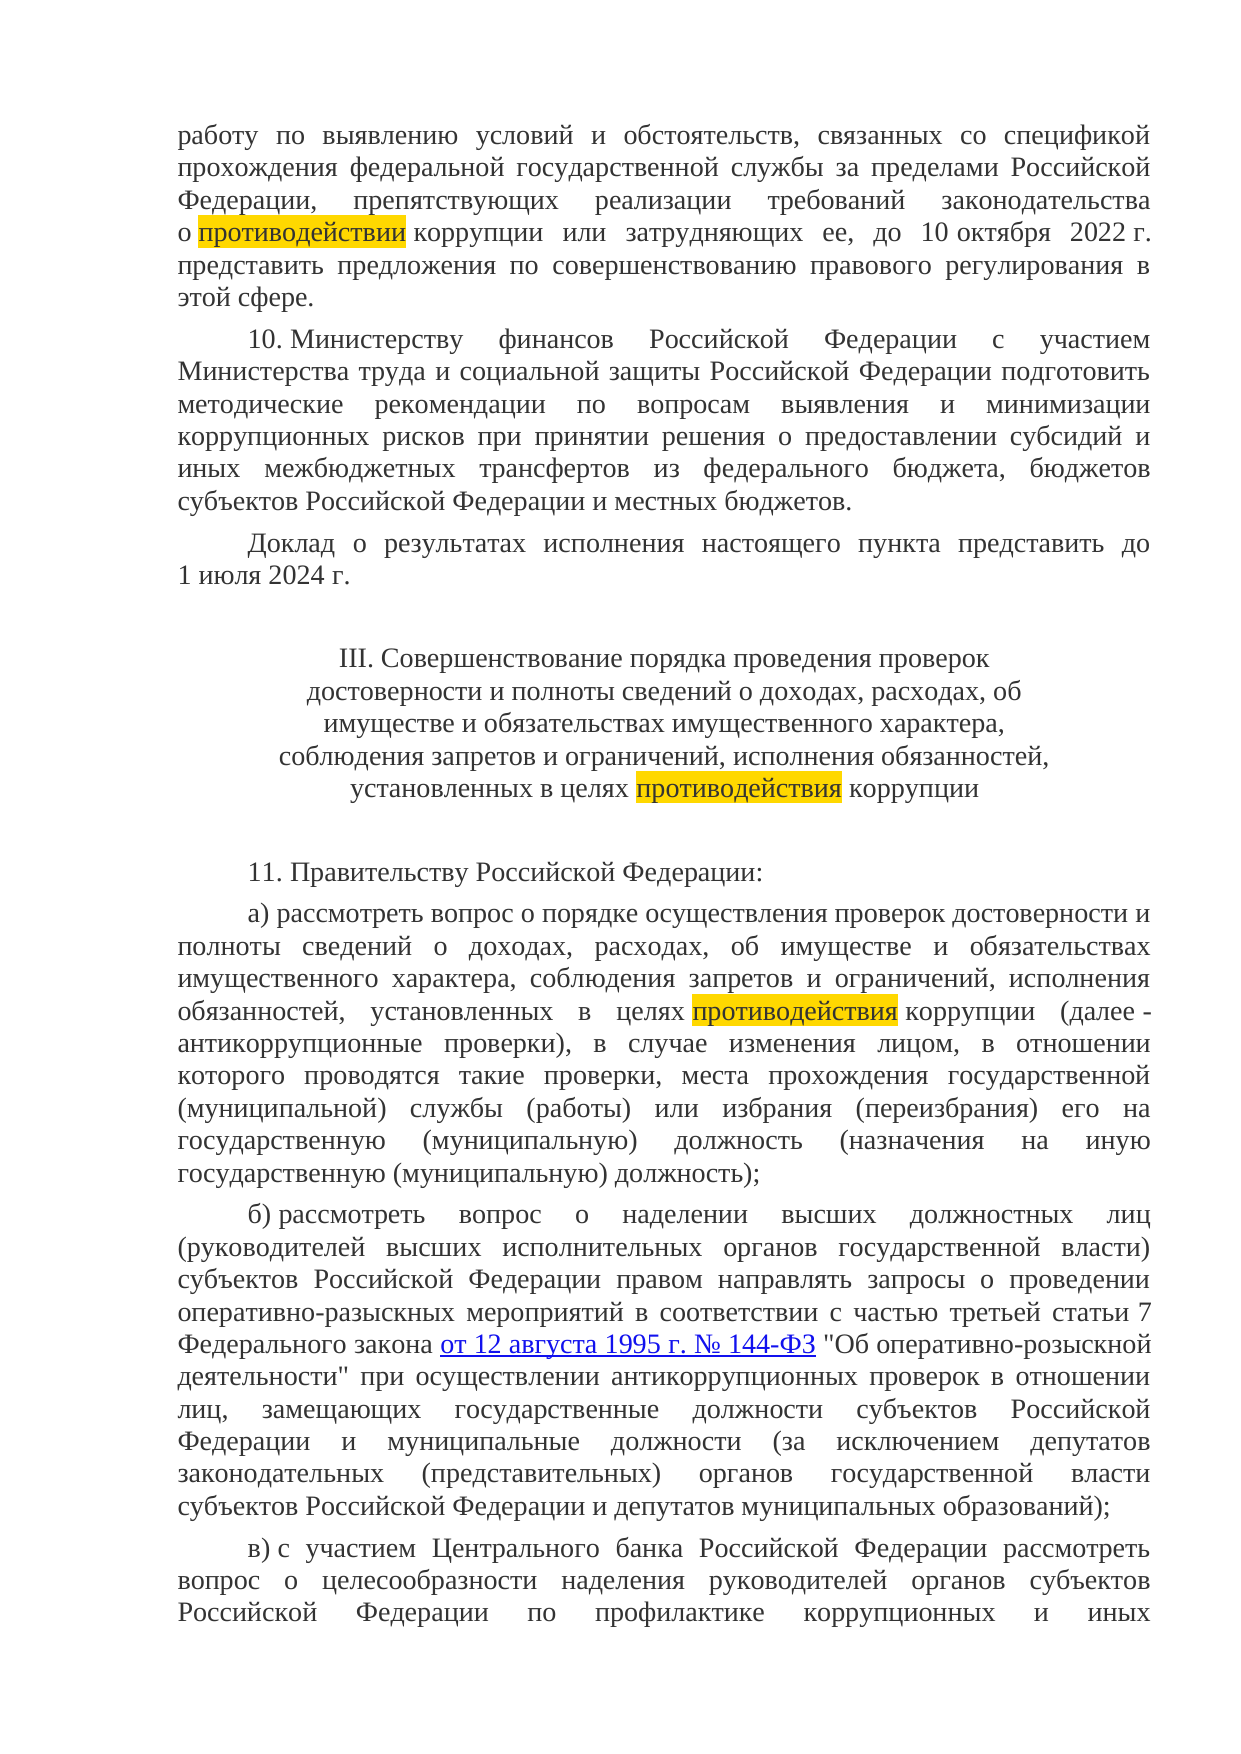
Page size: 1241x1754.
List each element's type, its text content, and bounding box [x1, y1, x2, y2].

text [177, 118, 1152, 312]
text а) рассмотреть вопрос о порядке осуществления проверок достоверности и полноты сведений о доходах, расходах, об имуществе и обязательствах имущественного характера, соблюдения запретов и ограничений, исполнения обязанностей, установленных в целях противодействия коррупции (далее - антикоррупционные проверки), в случае изменения лицом, в отношении которого проводятся такие проверки, места прохождения государственной (муниципальной) службы (работы) или избрания (переизбрания) его на государственную (муниципальную) должность (назначения на иную государственную (муниципальную) должность); [177, 896, 1152, 1188]
text III. Совершенствование порядка проведения проверок достоверности и полноты сведений о доходах, расходах, об имуществе и обязательствах имущественного характера, соблюдения запретов и ограничений, исполнения обязанностей, установленных в целях противодействия коррупции [247, 642, 1081, 803]
text Доклад о результатах исполнения настоящего пункта представить до 1 июля 2024 г. [177, 526, 1152, 590]
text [177, 1531, 1152, 1628]
text 11. Правительству Российской Федерации: [177, 855, 1152, 887]
text б) рассмотреть вопрос о наделении высших должностных лиц (руководителей высших исполнительных органов государственной власти) субъектов Российской Федерации правом направлять запросы о проведении оперативно-разыскных мероприятий в соответствии с частью третьей статьи 7 Федерального закона от 12 августа 1995 г. № 144-ФЗ "Об оперативно-розыскной деятельности" при осуществлении антикоррупционных проверок в отношении лиц, замещающих государственные должности субъектов Российской Федерации и муниципальные должности (за исключением депутатов законодательных (представительных) органов государственной власти субъектов Российской Федерации и депутатов муниципальных образований); [177, 1197, 1152, 1521]
text 10. Министерству финансов Российской Федерации с участием Министерства труда и социальной защиты Российской Федерации подготовить методические рекомендации по вопросам выявления и минимизации коррупционных рисков при принятии решения о предоставлении субсидий и иных межбюджетных трансфертов из федерального бюджета, бюджетов субъектов Российской Федерации и местных бюджетов. [177, 322, 1152, 516]
